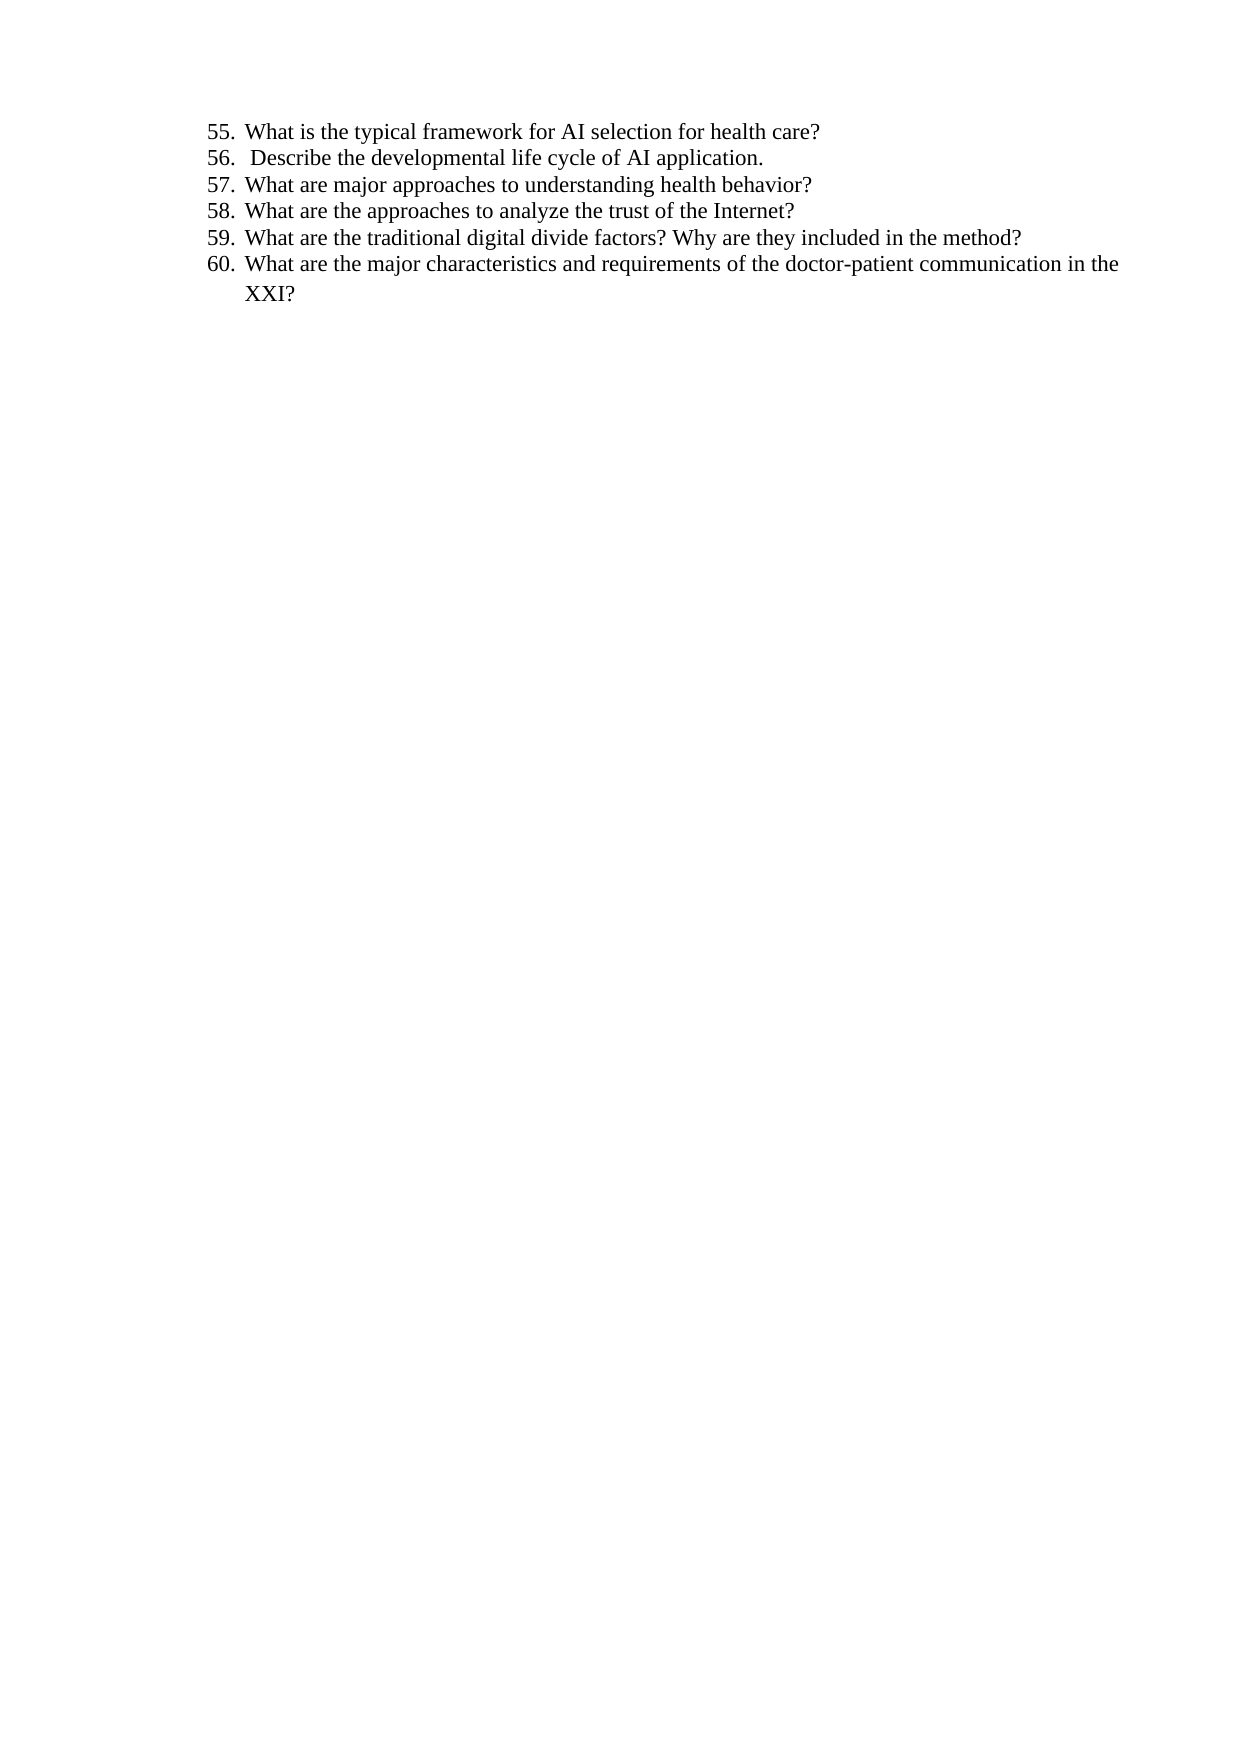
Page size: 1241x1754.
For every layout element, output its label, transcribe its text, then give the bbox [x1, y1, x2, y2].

list Describe the developmental life cycle of AI application. [207, 144, 1152, 171]
list What are the traditional digital divide factors? Why are they included in the method? [207, 223, 1152, 250]
list What is the typical framework for AI selection for health care? [207, 118, 1152, 144]
list What are major approaches to understanding health behavior? [207, 171, 1152, 197]
list What are the major characteristics and requirements of the doctor-patient communication in the XXI? [207, 250, 1152, 306]
list What are the approaches to analyze the trust of the Internet? [207, 197, 1152, 223]
